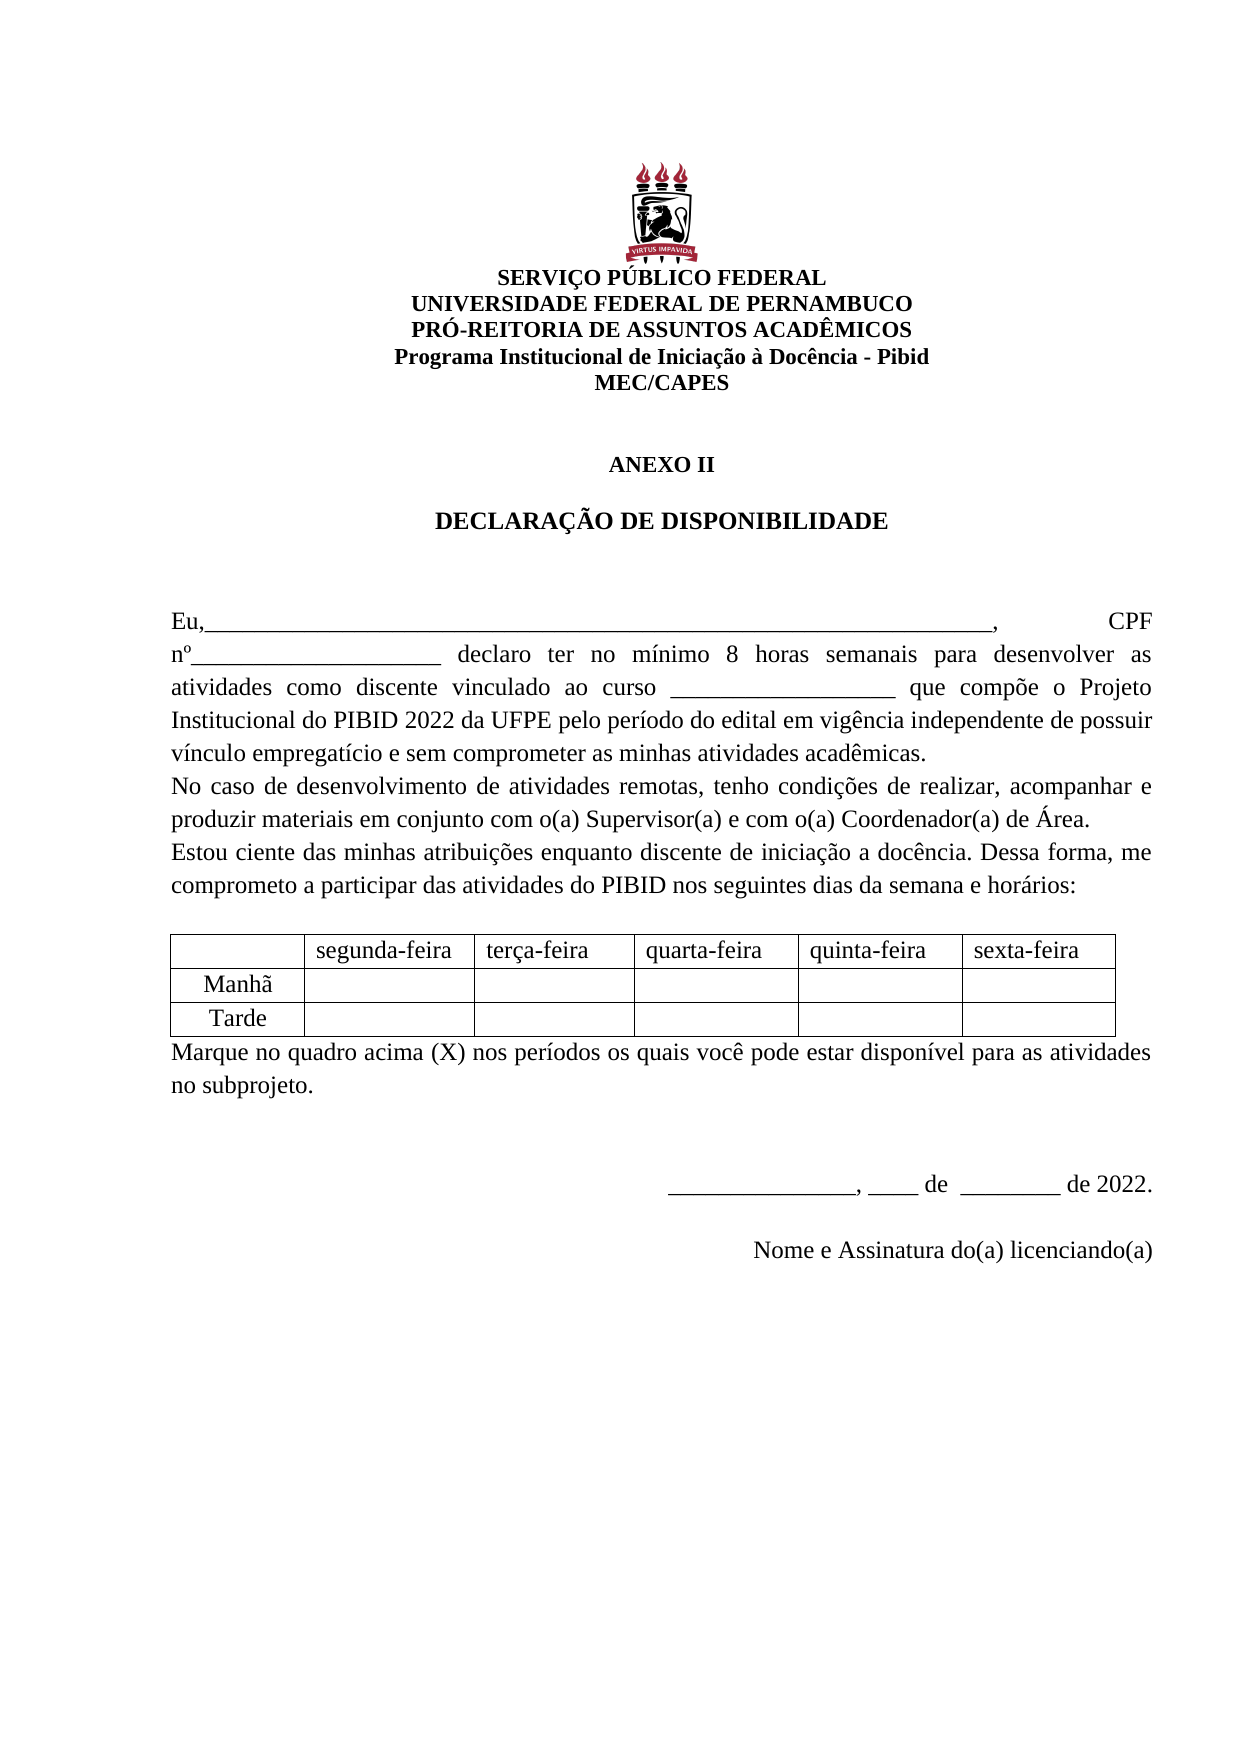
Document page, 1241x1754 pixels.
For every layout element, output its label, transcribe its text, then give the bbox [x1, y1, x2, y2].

text Nome e Assinatura do(a) licenciando(a) [171, 1235, 1153, 1264]
table_cell [475, 1003, 634, 1036]
text MEC/CAPES [171, 369, 1153, 396]
text Marque no quadro acima (X) nos períodos os quais você pode estar disponível para as atividades no subprojeto. [171, 1037, 1153, 1099]
picture [625, 162, 698, 264]
table_cell [963, 1003, 1115, 1036]
text Programa Institucional de Iniciação à Docência - Pibid [171, 343, 1153, 369]
table_cell [635, 1003, 798, 1036]
table_cell [799, 969, 962, 1002]
table_header sexta-feira [963, 935, 1115, 968]
table_cell [305, 1003, 474, 1036]
table_header segunda-feira [305, 935, 474, 968]
table_header quinta-feira [799, 935, 962, 968]
text Eu,_______________________________________________________________, CPF nº____________________ declaro ter no mínimo 8 horas semanais para desenvolver as atividades como discente vinculado ao curso __________________ que compõe o Projeto Institucional do PIBID 2022 da UFPE pelo período do edital em vigência independente de possuir vínculo empregatício e sem comprometer as minhas atividades acadêmicas. [171, 606, 1153, 767]
table_cell [799, 1003, 962, 1036]
table_header [171, 935, 304, 968]
table_header quarta-feira [635, 935, 798, 968]
table_cell [475, 969, 634, 1002]
table_cell Tarde [171, 1003, 304, 1036]
table_cell [963, 969, 1115, 1002]
text DECLARAÇÃO DE DISPONIBILIDADE [171, 506, 1153, 534]
text PRÓ-REITORIA DE ASSUNTOS ACADÊMICOS [171, 316, 1153, 343]
text No caso de desenvolvimento de atividades remotas, tenho condições de realizar, acompanhar e produzir materiais em conjunto com o(a) Supervisor(a) e com o(a) Coordenador(a) de Área. [171, 771, 1153, 833]
table_header terça-feira [475, 935, 634, 968]
table_cell [635, 969, 798, 1002]
text _______________, ____ de ________ de 2022. [171, 1169, 1153, 1198]
text Estou ciente das minhas atribuições enquanto discente de iniciação a docência. Dessa forma, me comprometo a participar das atividades do PIBID nos seguintes dias da semana e horários: [171, 837, 1153, 899]
table_cell [305, 969, 474, 1002]
text SERVIÇO PÚBLICO FEDERAL [171, 264, 1153, 290]
table_cell Manhã [171, 969, 304, 1002]
text UNIVERSIDADE FEDERAL DE PERNAMBUCO [171, 290, 1153, 316]
text ANEXO II [171, 451, 1153, 477]
